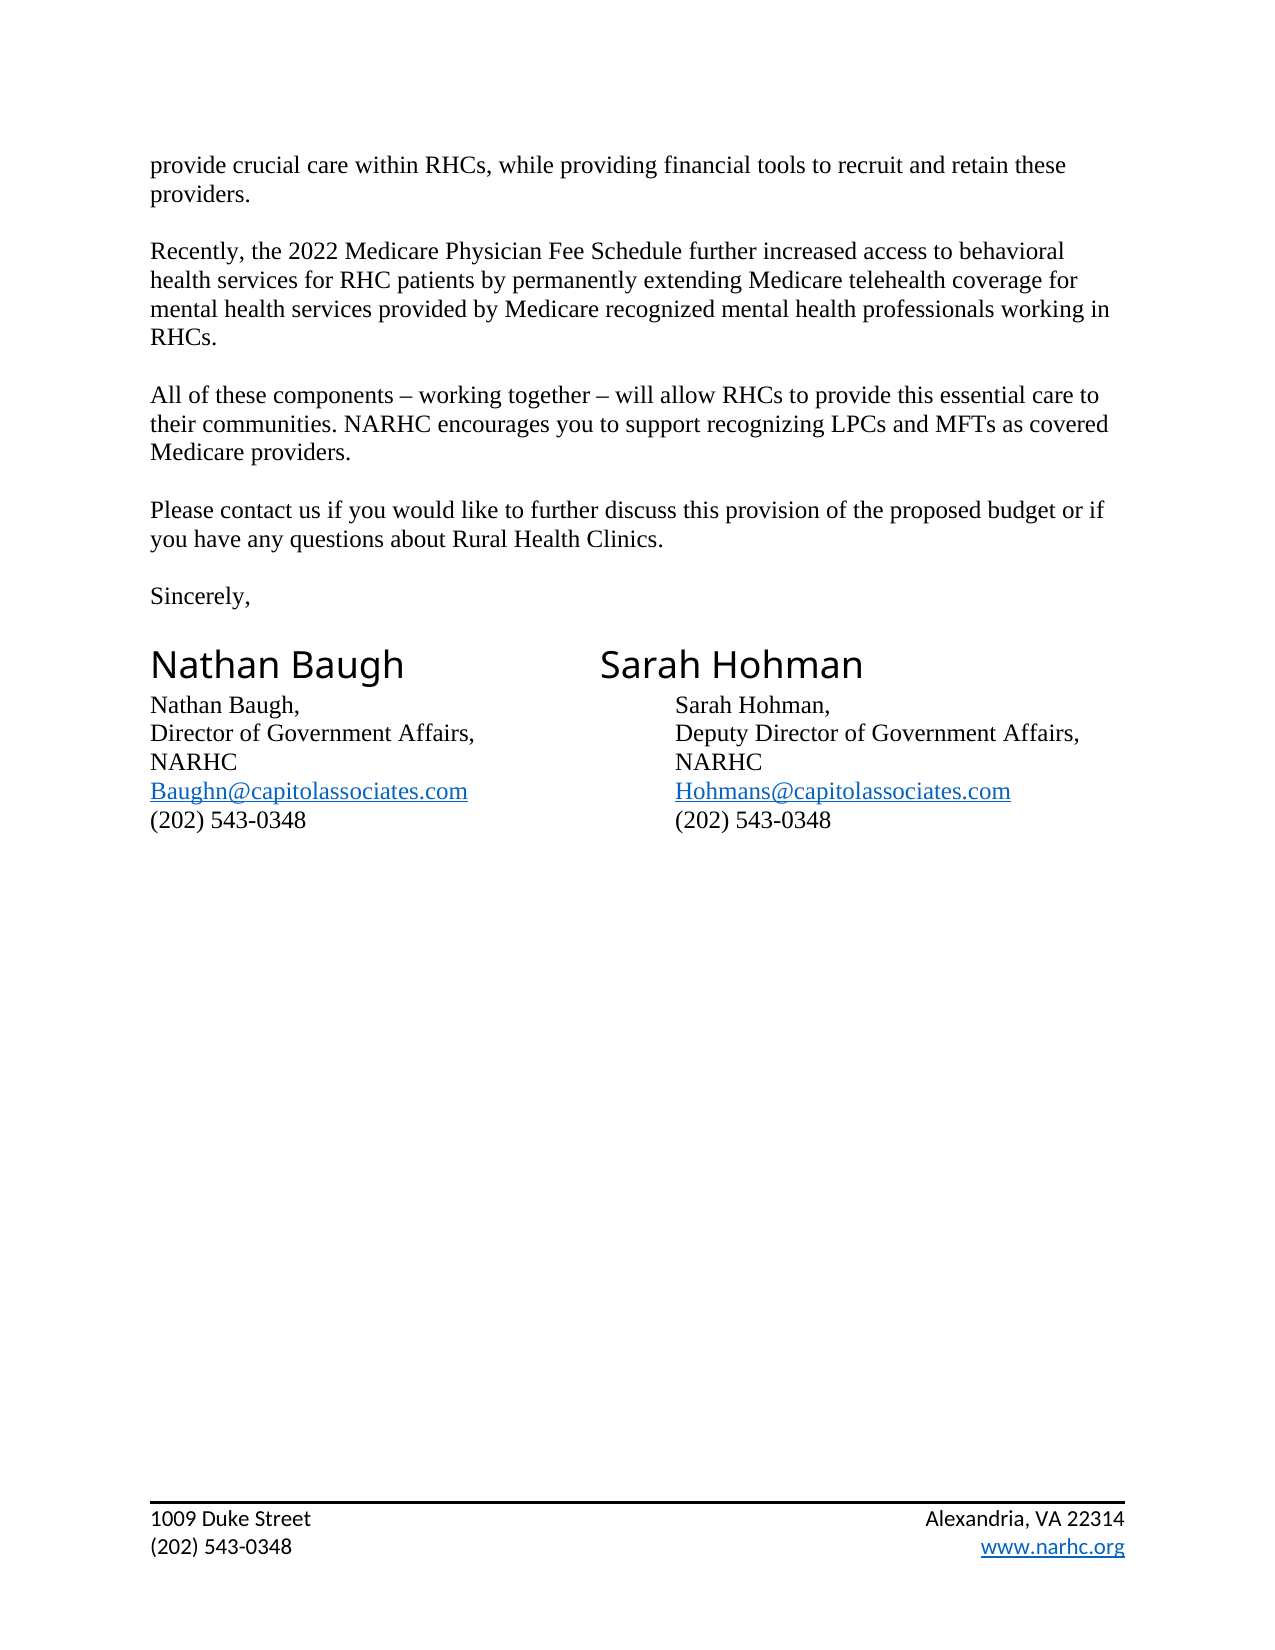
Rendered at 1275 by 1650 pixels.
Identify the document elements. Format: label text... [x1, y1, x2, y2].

text Baughn@capitolassociates.com Hohmans@capitolassociates.com [150, 776, 1125, 805]
text Recently, the 2022 Medicare Physician Fee Schedule further increased access to behavioral health services for RHC patients by permanently extending Medicare telehealth coverage for mental health services provided by Medicare recognized mental health professionals working in RHCs. [150, 236, 1125, 351]
text (202) 543-0348 (202) 543-0348 [150, 805, 1125, 833]
text All of these components – working together – will allow RHCs to provide this essential care to their communities. NARHC encourages you to support recognizing LPCs and MFTs as covered Medicare providers. [150, 380, 1125, 466]
text Director of Government Affairs, Deputy Director of Government Affairs, [150, 718, 1125, 747]
text Nathan Baugh Sarah Hohman [150, 639, 1125, 690]
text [150, 150, 1125, 207]
text Sincerely, [150, 581, 1125, 610]
text Please contact us if you would like to further discuss this provision of the proposed budget or if you have any questions about Rural Health Clinics. [150, 495, 1125, 552]
text Nathan Baugh, Sarah Hohman, [150, 690, 1125, 718]
text NARHC NARHC [150, 747, 1125, 776]
